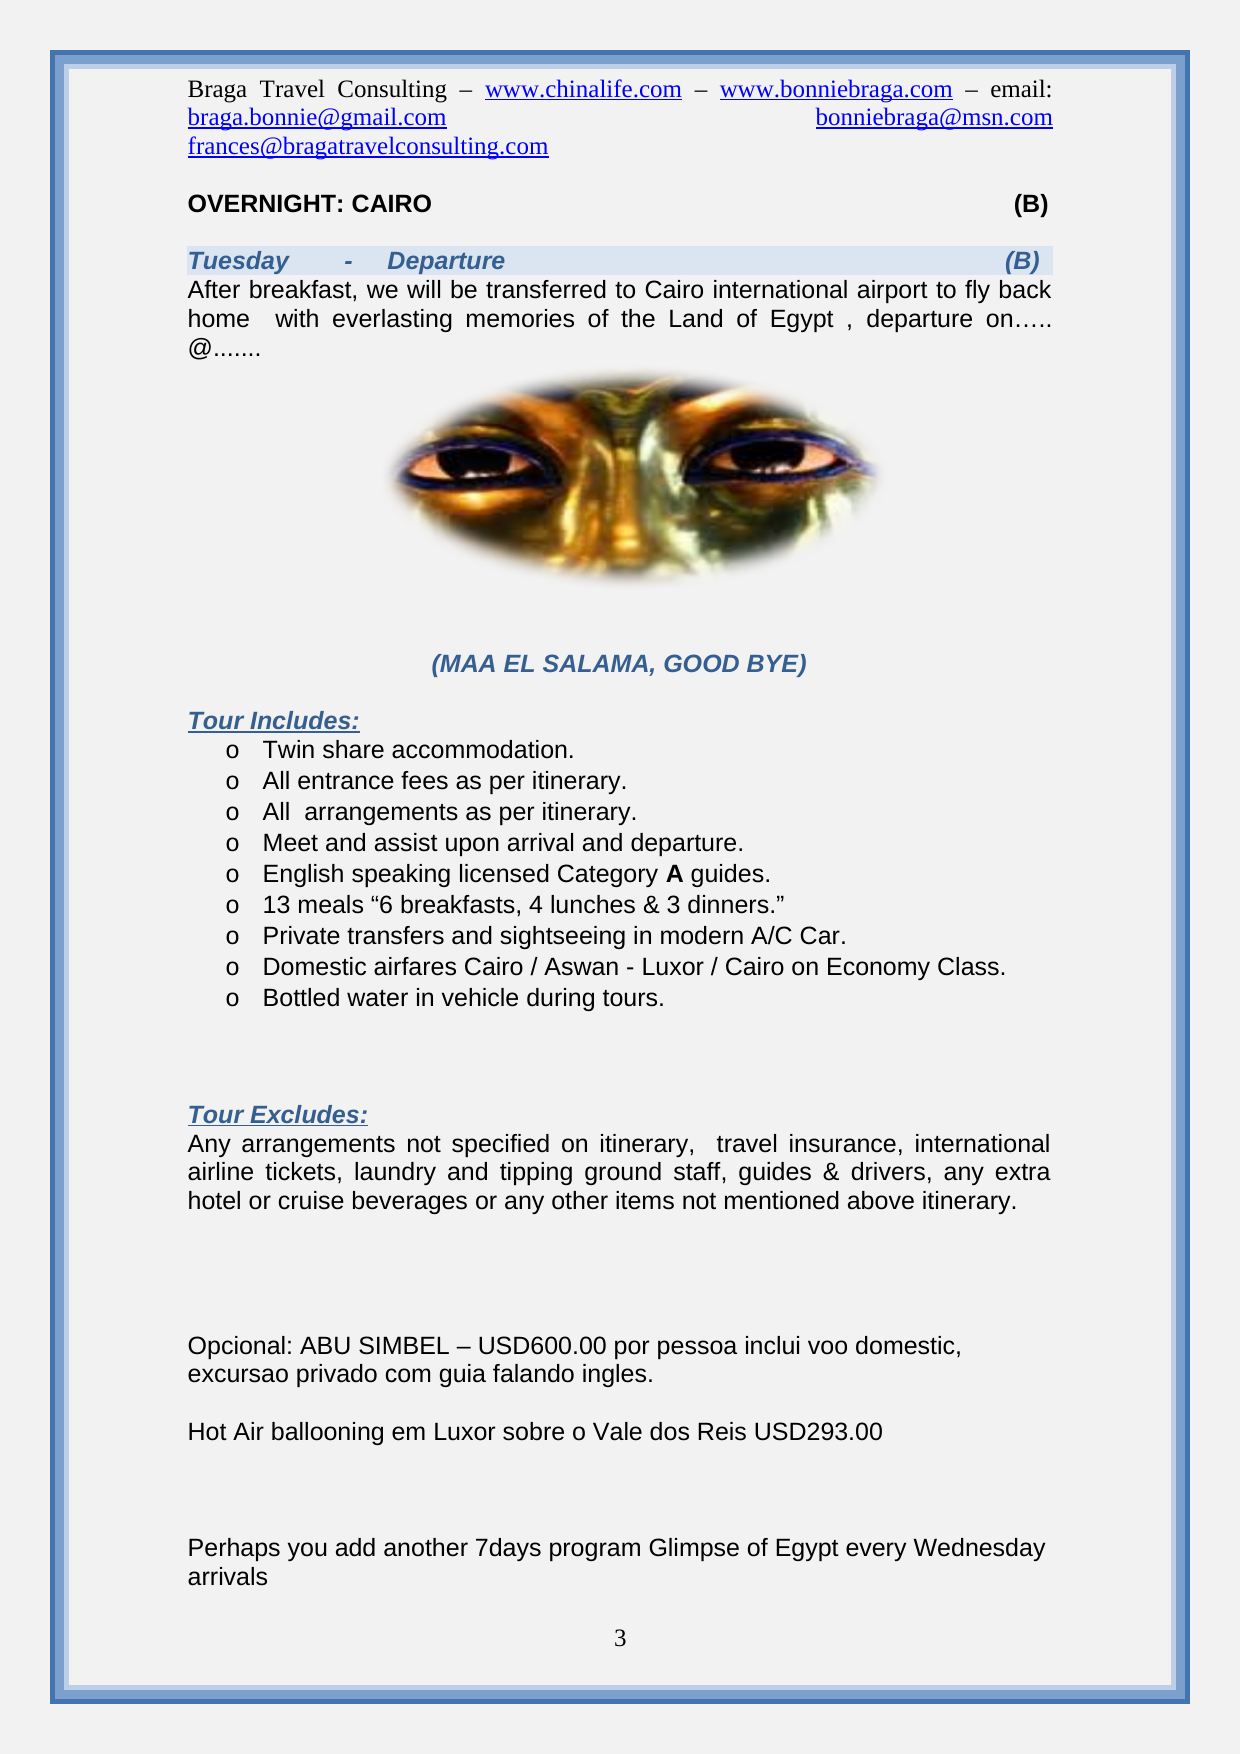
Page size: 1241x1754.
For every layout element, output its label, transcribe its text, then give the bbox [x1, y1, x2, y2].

list Bottled water in vehicle during tours. [225, 983, 1053, 1013]
text Hot Air ballooning em Luxor sobre o Vale dos Reis USD293.00 [187, 1417, 1053, 1446]
list All entrance fees as per itinerary. [225, 766, 1053, 797]
picture [412, 393, 855, 561]
text Tour Includes: [187, 706, 1053, 735]
list Private transfers and sightseeing in modern A/C Car. [225, 921, 1053, 952]
text Opcional: ABU SIMBEL – USD600.00 por pessoa inclui voo domestic, excursao privado com guia falando ingles. [187, 1331, 1053, 1388]
list English speaking licensed Category A guides. [225, 859, 1053, 890]
text Tuesday - Departure (B) [187, 246, 1053, 275]
text Tour Excludes: [187, 1100, 1053, 1128]
list Domestic airfares Cairo / Aswan - Luxor / Cairo on Economy Class. [225, 952, 1053, 983]
list Meet and assist upon arrival and departure. [225, 828, 1053, 859]
list 13 meals “6 breakfasts, 4 lunches & 3 dinners.” [225, 890, 1053, 921]
text Any arrangements not specified on itinerary, travel insurance, international airline tickets, laundry and tipping ground staff, guides & drivers, any extra hotel or cruise beverages or any other items not mentioned above itinerary. [187, 1128, 1053, 1215]
text Perhaps you add another 7days program Glimpse of Egypt every Wednesday arrivals [187, 1533, 1053, 1591]
list All arrangements as per itinerary. [225, 797, 1053, 828]
list Twin share accommodation. [225, 735, 1053, 766]
text OVERNIGHT: CAIRO (B) [187, 189, 1053, 217]
text (MAA EL SALAMA, GOOD BYE) [187, 649, 1053, 678]
text After breakfast, we will be transferred to Cairo international airport to fly back home with everlasting memories of the Land of Egypt , departure on….. @....... [187, 275, 1053, 361]
